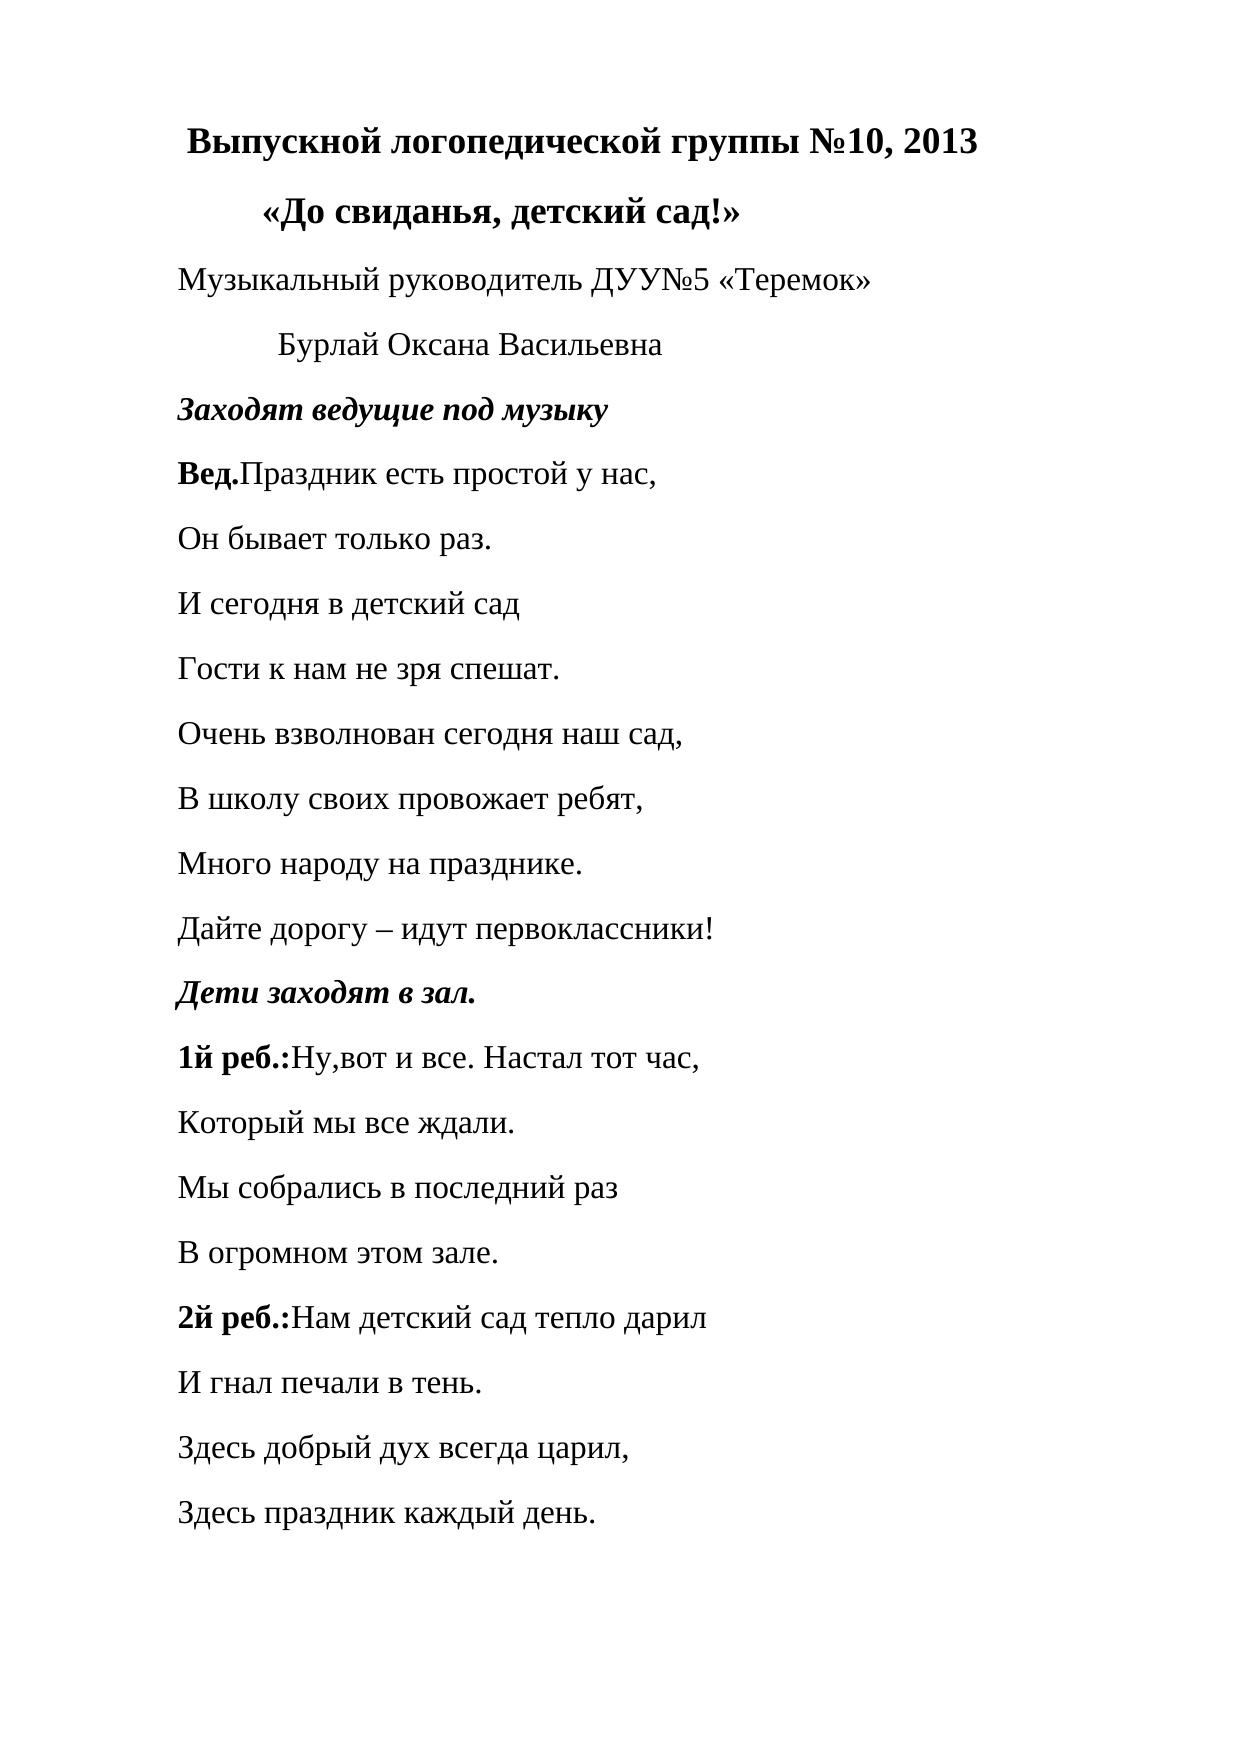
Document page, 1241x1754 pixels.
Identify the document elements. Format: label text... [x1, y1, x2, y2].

text В школу своих провожает ребят, [177, 778, 1152, 816]
text Бурлай Оксана Васильевна [177, 324, 1152, 362]
text Который мы все ждали. [177, 1103, 1152, 1141]
text Музыкальный руководитель ДУУ№5 «Теремок» [177, 259, 1152, 297]
text Здесь добрый дух всегда царил, [177, 1427, 1152, 1465]
text 1й реб.:Ну,вот и все. Настал тот час, [177, 1038, 1152, 1076]
text «До свиданья, детский сад!» [177, 188, 1152, 232]
text Заходят ведущие под музыку [177, 389, 1152, 427]
text Мы собрались в последний раз [177, 1167, 1152, 1206]
text Вед.Праздник есть простой у нас, [177, 454, 1152, 492]
text Он бывает только раз. [177, 518, 1152, 557]
text Дайте дорогу – идут первоклассники! [177, 908, 1152, 946]
text И сегодня в детский сад [177, 583, 1152, 622]
text Гости к нам не зря спешат. [177, 648, 1152, 687]
text Очень взволнован сегодня наш сад, [177, 713, 1152, 752]
text В огромном этом зале. [177, 1232, 1152, 1271]
text Здесь праздник каждый день. [177, 1492, 1152, 1530]
text Выпускной логопедической группы №10, 2013 [177, 118, 1152, 161]
text И гнал печали в тень. [177, 1362, 1152, 1401]
text Дети заходят в зал. [177, 973, 1152, 1011]
text 2й реб.:Нам детский сад тепло дарил [177, 1297, 1152, 1336]
text Много народу на празднике. [177, 843, 1152, 881]
